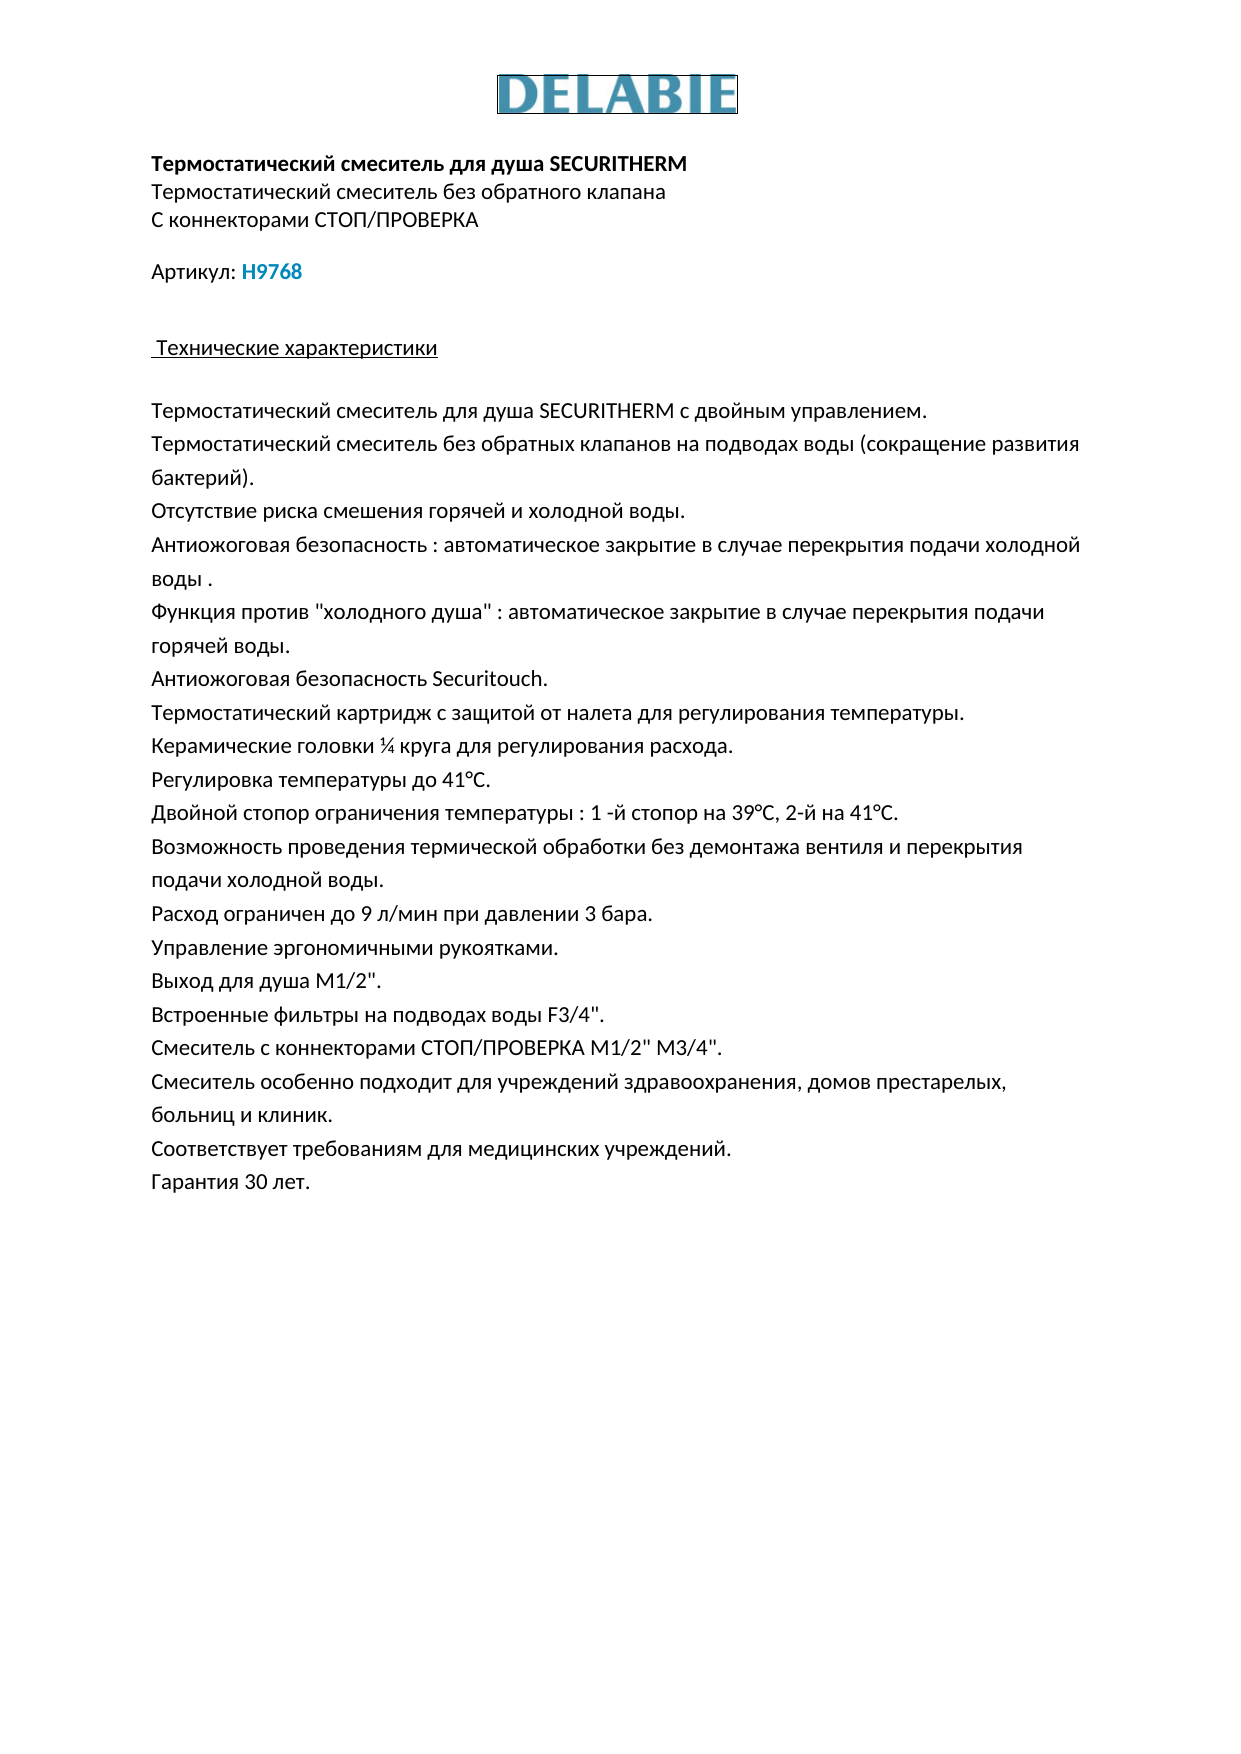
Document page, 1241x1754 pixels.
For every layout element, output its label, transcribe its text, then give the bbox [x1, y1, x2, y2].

text Расход ограничен до 9 л/мин при давлении 3 бара. [151, 899, 1084, 927]
text С коннекторами СТОП/ПРОВЕРКА [151, 205, 1084, 233]
text Встроенные фильтры на подводах воды F3/4". [151, 1000, 1084, 1028]
text Термостатический смеситель без обратных клапанов на подводах воды (сокращение развития бактерий). [151, 429, 1084, 491]
picture [498, 76, 737, 113]
text Термостатический смеситель без обратного клапана [151, 177, 1084, 205]
text Функция против "холодного душа" : автоматическое закрытие в случае перекрытия подачи горячей воды. [151, 597, 1084, 659]
text Регулировка температуры до 41°C. [151, 765, 1084, 793]
text Отсутствие риска смешения горячей и холодной воды. [151, 497, 1084, 525]
text Выход для душа M1/2". [151, 966, 1084, 994]
text Термостатический смеситель для душа SECURITHERM [151, 149, 1084, 177]
text Соответствует требованиям для медицинских учреждений. [151, 1134, 1084, 1162]
text Возможность проведения термической обработки без демонтажа вентиля и перекрытия подачи холодной воды. [151, 832, 1084, 894]
text Смеситель с коннекторами СТОП/ПРОВЕРКА M1/2" M3/4". [151, 1033, 1084, 1061]
text Смеситель особенно подходит для учреждений здравоохранения, домов престарелых, больниц и клиник. [151, 1067, 1084, 1128]
text Управление эргономичными рукоятками. [151, 933, 1084, 961]
text Термостатический картридж с защитой от налета для регулирования температуры. [151, 698, 1084, 726]
text Керамические головки ¼ круга для регулирования расхода. [151, 731, 1084, 759]
text Гарантия 30 лет. [151, 1167, 1084, 1196]
text Антиожоговая безопасность : автоматическое закрытие в случае перекрытия подачи холодной воды . [151, 530, 1084, 592]
text Термостатический смеситель для душа SECURITHERM с двойным управлением. [151, 396, 1084, 424]
text Артикул: H9768 [151, 257, 1084, 285]
text Двойной стопор ограничения температуры : 1 -й стопор на 39°C, 2-й на 41°C. [151, 798, 1084, 827]
text Технические характеристики [151, 333, 1084, 361]
text Антиожоговая безопасность Securitouch. [151, 664, 1084, 692]
